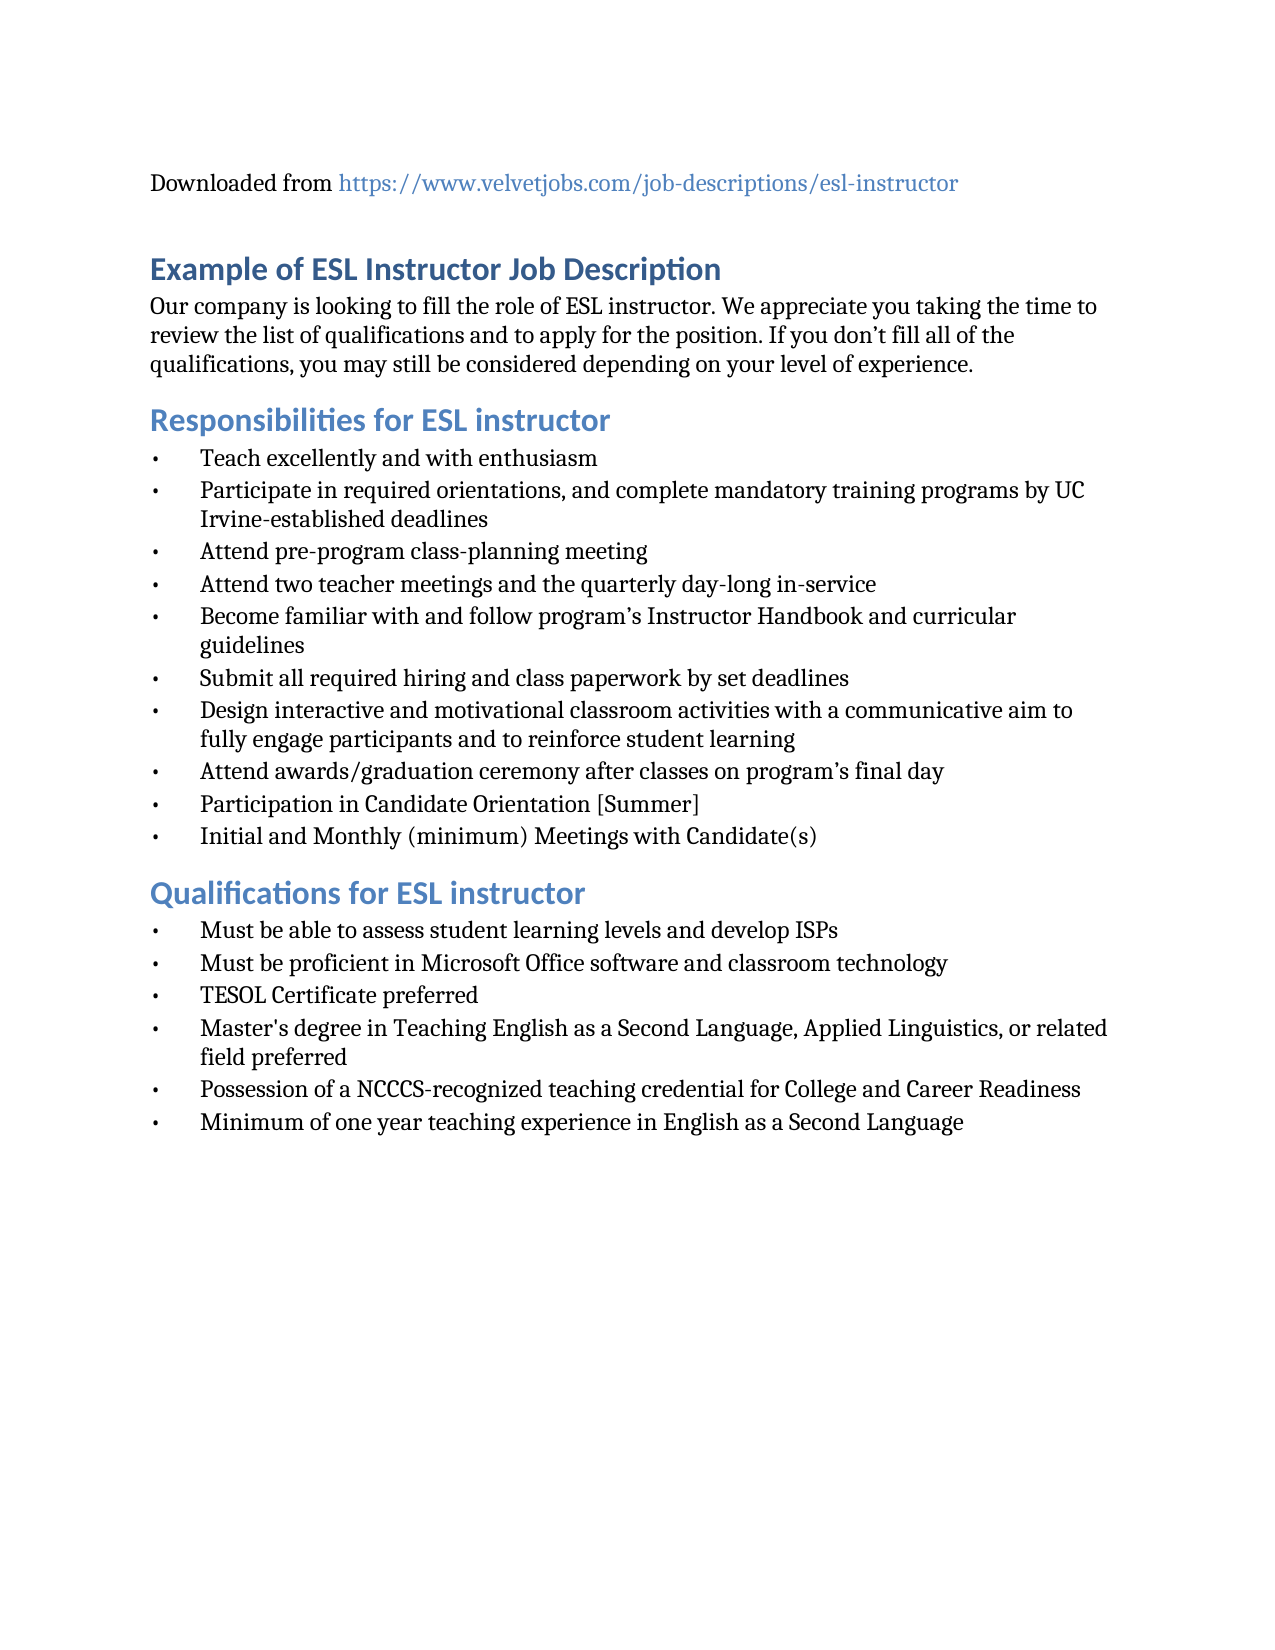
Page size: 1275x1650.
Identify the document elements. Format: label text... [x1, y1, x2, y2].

list Attend awards/graduation ceremony after classes on program’s final day [150, 757, 1125, 786]
list Must be proficient in Microsoft Office software and classroom technology [150, 949, 1125, 978]
list Participation in Candidate Orientation [Summer] [150, 790, 1125, 818]
list Initial and Monthly (minimum) Meetings with Candidate(s) [150, 822, 1125, 851]
list Must be able to assess student learning levels and develop ISPs [150, 916, 1125, 945]
subtitle Qualifications for ESL instructor [150, 872, 1125, 913]
list Master's degree in Teaching English as a Second Language, Applied Linguistics, or related field preferred [150, 1014, 1125, 1071]
list TESOL Certificate preferred [150, 981, 1125, 1010]
list Participate in required orientations, and complete mandatory training programs by UC Irvine-established deadlines [150, 476, 1125, 533]
text Downloaded from https://www.velvetjobs.com/job-descriptions/esl-instructor [150, 169, 1125, 197]
list Design interactive and motivational classroom activities with a communicative aim to fully engage participants and to reinforce student learning [150, 696, 1125, 753]
subtitle Responsibilities for ESL instructor [150, 399, 1125, 440]
list Attend pre-program class-planning meeting [150, 537, 1125, 566]
subtitle Example of ESL Instructor Job Description [150, 247, 1125, 288]
list Teach excellently and with enthusiasm [150, 443, 1125, 472]
list Become familiar with and follow program’s Instructor Handbook and curricular guidelines [150, 602, 1125, 660]
list Attend two teacher meetings and the quarterly day-long in-service [150, 570, 1125, 598]
list Minimum of one year teaching experience in English as a Second Language [150, 1108, 1125, 1136]
list Possession of a NCCCS-recognized teaching credential for College and Career Readiness [150, 1075, 1125, 1104]
text Our company is looking to fill the role of ESL instructor. We appreciate you taking the time to review the list of qualifications and to apply for the position. If you don’t fill all of the qualifications, you may still be considered depending on your level of experience. [150, 292, 1125, 378]
list Submit all required hiring and class paperwork by set deadlines [150, 663, 1125, 692]
